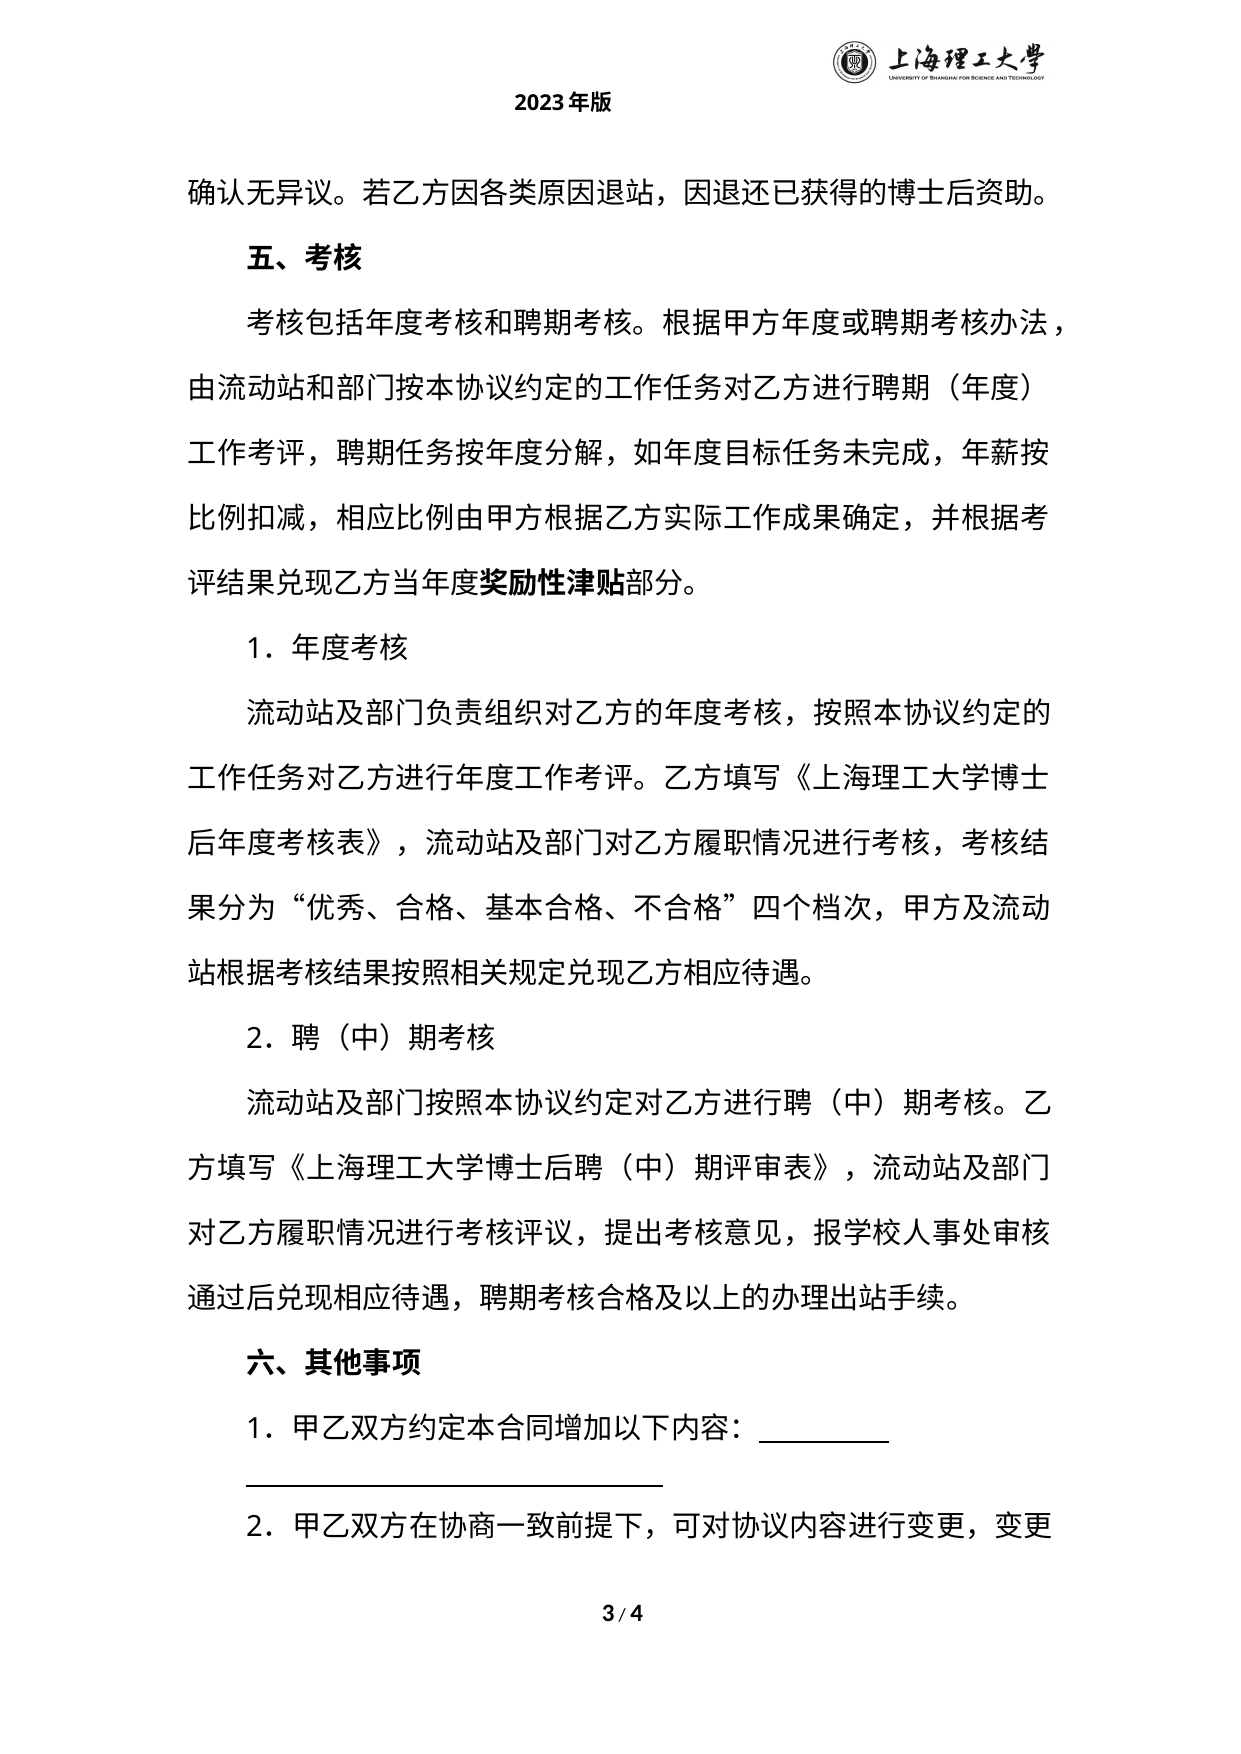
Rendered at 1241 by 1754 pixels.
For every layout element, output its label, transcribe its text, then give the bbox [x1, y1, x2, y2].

text 1．年度考核 [187, 613, 1053, 678]
text 五、考核 [187, 223, 1053, 288]
text 2．聘（中）期考核 [187, 1003, 1053, 1068]
text 流动站及部门负责组织对乙方的年度考核，按照本协议约定的工作任务对乙方进行年度工作考评。乙方填写《上海理工大学博士后年度考核表》，流动站及部门对乙方履职情况进行考核，考核结果分为“优秀、合格、基本合格、不合格”四个档次，甲方及流动站根据考核结果按照相关规定兑现乙方相应待遇。 [187, 678, 1053, 1003]
text 六、其他事项 [187, 1328, 1053, 1393]
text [187, 158, 1053, 223]
text 考核包括年度考核和聘期考核。根据甲方年度或聘期考核办法，由流动站和部门按本协议约定的工作任务对乙方进行聘期（年度）工作考评，聘期任务按年度分解，如年度目标任务未完成，年薪按比例扣减，相应比例由甲方根据乙方实际工作成果确定，并根据考评结果兑现乙方当年度奖励性津贴部分。 [187, 288, 1053, 613]
text 流动站及部门按照本协议约定对乙方进行聘（中）期考核。乙方填写《上海理工大学博士后聘（中）期评审表》，流动站及部门对乙方履职情况进行考核评议，提出考核意见，报学校人事处审核通过后兑现相应待遇，聘期考核合格及以上的办理出站手续。 [187, 1068, 1053, 1328]
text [187, 1491, 1053, 1556]
text 1．甲乙双方约定本合同增加以下内容： [187, 1393, 1053, 1458]
picture [829, 35, 1053, 86]
